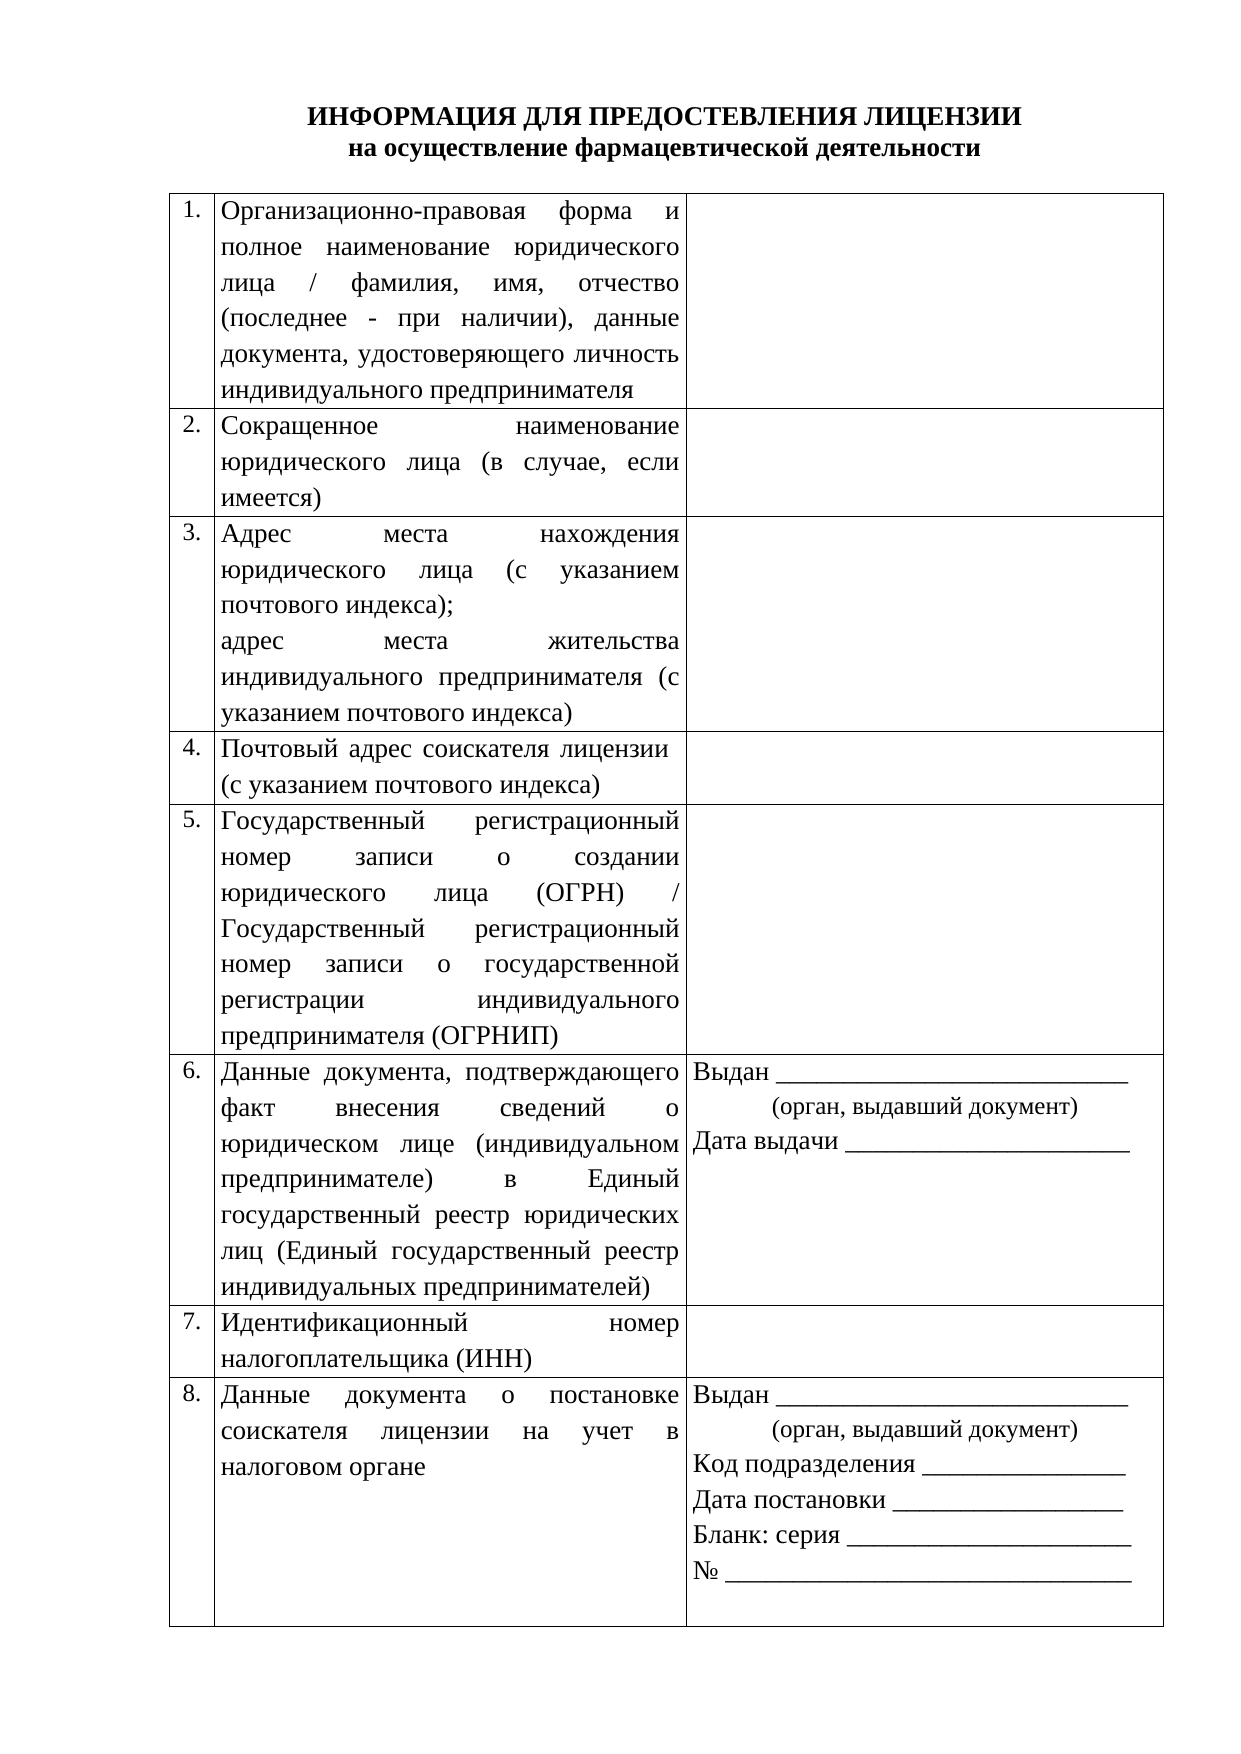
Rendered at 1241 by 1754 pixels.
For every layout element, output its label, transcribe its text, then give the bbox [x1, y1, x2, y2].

table_cell Государственный регистрационный номер записи о создании юридического лица (ОГРН) / Государственный регистрационный номер записи о государственной регистрации индивидуального предпринимателя (ОГРНИП) [215, 805, 686, 1054]
table_cell 2. [170, 409, 214, 516]
table_cell Идентификационный номер налогоплательщика (ИНН) [215, 1306, 686, 1377]
table_cell [687, 732, 1163, 803]
table_header 1. [170, 194, 214, 408]
table_cell Выдан __________________________ (орган, выдавший документ) Дата выдачи _____________________ [687, 1055, 1163, 1305]
table_cell 4. [170, 732, 214, 803]
table_cell Адрес места нахождения юридического лица (с указанием почтового индекса); адрес места жительства индивидуального предпринимателя (с указанием почтового индекса) [215, 517, 686, 731]
table_cell [687, 517, 1163, 731]
table_header Организационно-правовая форма и полное наименование юридического лица / фамилия, имя, отчество (последнее - при наличии), данные документа, удостоверяющего личность индивидуального предпринимателя [215, 194, 686, 408]
table_cell Данные документа о постановке соискателя лицензии на учет в налоговом органе [215, 1378, 686, 1626]
text на осуществление фармацевтической деятельности [162, 131, 1167, 162]
table_cell Данные документа, подтверждающего факт внесения сведений о юридическом лице (индивидуальном предпринимателе) в Единый государственный реестр юридических лиц (Единый государственный реестр индивидуальных предпринимателей) [215, 1055, 686, 1305]
table_cell 5. [170, 805, 214, 1054]
table_cell 3. [170, 517, 214, 731]
table_cell [687, 409, 1163, 516]
table_cell Сокращенное наименование юридического лица (в случае, если имеется) [215, 409, 686, 516]
text ИНФОРМАЦИЯ ДЛЯ ПРЕДОСТЕВЛЕНИЯ ЛИЦЕНЗИИ [162, 100, 1167, 131]
table_cell Выдан __________________________ (орган, выдавший документ) Код подразделения _______________ Дата постановки _________________ Бланк: серия _____________________ № ______________________________ [687, 1378, 1163, 1626]
table_cell Почтовый адрес соискателя лицензии (с указанием почтового индекса) [215, 732, 686, 803]
table_cell [687, 805, 1163, 1054]
table_header [687, 194, 1163, 408]
table_cell 8. [170, 1378, 214, 1626]
table_cell [687, 1306, 1163, 1377]
table_cell 7. [170, 1306, 214, 1377]
table_cell 6. [170, 1055, 214, 1305]
